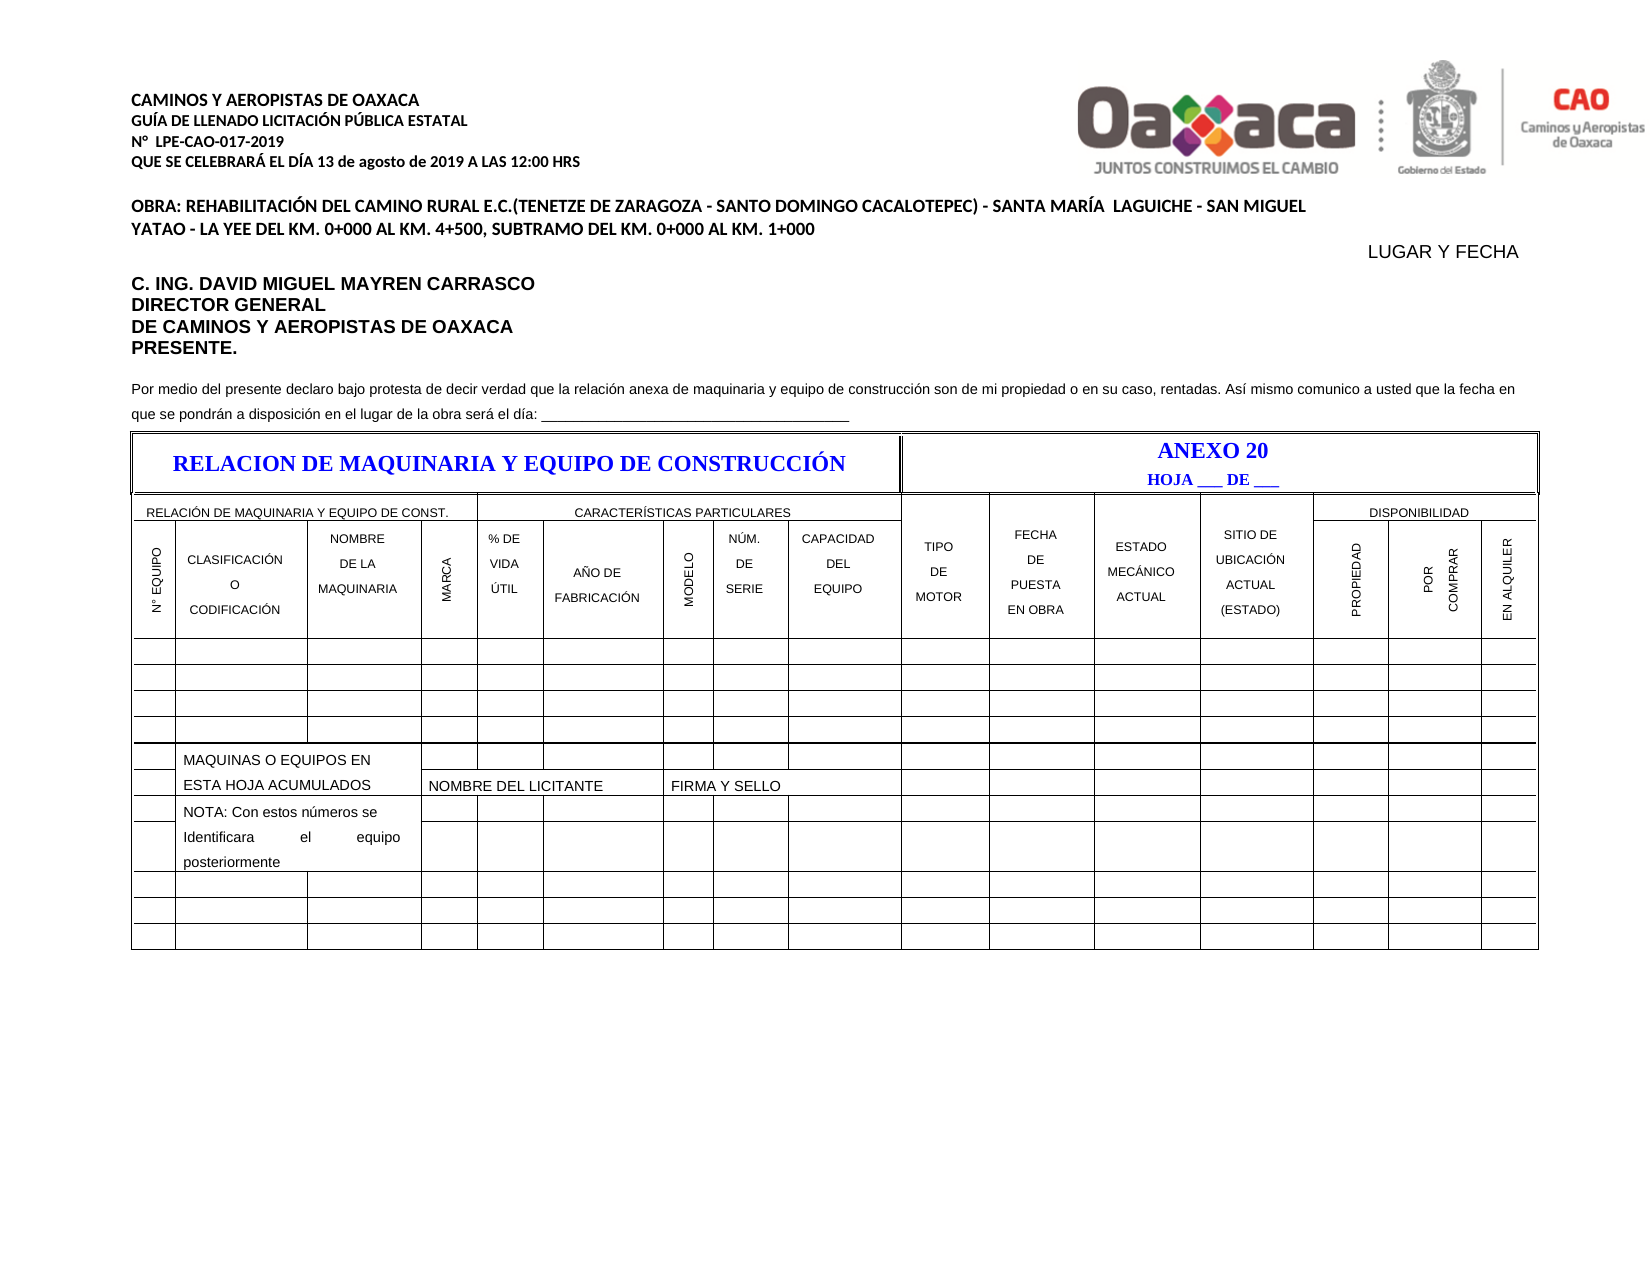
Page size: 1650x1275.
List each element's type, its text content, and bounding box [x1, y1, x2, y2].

table_cell [1314, 665, 1388, 690]
table_cell [132, 769, 175, 794]
table_cell [1314, 924, 1388, 949]
table_cell [308, 639, 421, 664]
table_cell [132, 743, 175, 768]
table_cell [1482, 795, 1538, 821]
table_cell [714, 665, 788, 690]
table_cell [422, 691, 477, 716]
table_cell N° EQUIPO [132, 520, 175, 638]
table_cell [1482, 769, 1538, 794]
table_cell [714, 898, 788, 923]
table_cell [1201, 924, 1313, 949]
table_cell [132, 871, 175, 897]
table_cell NÚM. DE SERIE [714, 521, 788, 638]
table_cell [789, 665, 901, 690]
table_cell FECHA DE PUESTA EN OBRA [990, 495, 1094, 638]
table_cell [1389, 639, 1481, 664]
table_cell [789, 639, 901, 664]
table_cell [176, 665, 307, 690]
table_cell [1201, 770, 1313, 794]
table_cell [1095, 872, 1200, 897]
table_cell [422, 717, 477, 742]
table_cell [544, 924, 663, 949]
table_cell [1314, 717, 1388, 742]
table_cell [176, 898, 307, 923]
table_cell [1201, 796, 1313, 821]
table_cell [664, 898, 713, 923]
table_cell [1095, 717, 1200, 742]
table_cell [1482, 638, 1538, 664]
table_cell [132, 795, 175, 821]
table_cell [1389, 872, 1481, 897]
table_cell [1482, 923, 1538, 949]
table_cell [544, 691, 663, 716]
table_cell [1095, 924, 1200, 949]
table_cell [714, 691, 788, 716]
table_cell [714, 796, 788, 821]
text LUGAR Y FECHA [131, 240, 1519, 262]
table_cell [478, 822, 543, 871]
table_cell % DE VIDA ÚTIL [478, 521, 543, 638]
table_cell [478, 872, 543, 897]
text DIRECTOR GENERAL [131, 294, 1355, 316]
table_cell [664, 717, 713, 742]
table_cell [990, 822, 1094, 871]
table_cell [990, 872, 1094, 897]
table_cell [990, 924, 1094, 949]
table_cell NOMBRE DEL LICITANTE [422, 770, 663, 794]
table_cell [1095, 796, 1200, 821]
table_cell [1201, 665, 1313, 690]
table_cell [789, 924, 901, 949]
table_cell [1314, 822, 1388, 871]
table_cell [902, 639, 989, 664]
table_cell [544, 822, 663, 871]
table_cell [1482, 664, 1538, 690]
table_cell [664, 744, 713, 768]
table_cell [1314, 639, 1388, 664]
table_cell [1482, 821, 1538, 871]
table_cell [990, 639, 1094, 664]
table_cell [1389, 770, 1481, 794]
table_cell CARACTERÍSTICAS PARTICULARES [478, 495, 901, 520]
table_cell [1482, 871, 1538, 897]
table_cell MARCA [422, 521, 477, 638]
table_cell [714, 744, 788, 768]
table_cell [990, 691, 1094, 716]
table_cell [990, 717, 1094, 742]
table_cell MODELO [664, 521, 713, 638]
table_cell [789, 744, 901, 768]
table_cell [990, 744, 1094, 768]
table_cell [1095, 770, 1200, 794]
table_cell [789, 898, 901, 923]
table_cell [789, 717, 901, 742]
text Por medio del presente declaro bajo protesta de decir verdad que la relación anexa de maquinaria y equipo de construcción son de mi propiedad o en su caso, rentadas. Así mismo comunico a usted que la fecha en que se pondrán a disposición en el lugar de la obra será el día: ______________________________________ [131, 381, 1519, 422]
table_cell [1314, 744, 1388, 768]
table_cell [714, 872, 788, 897]
table_cell [902, 744, 989, 768]
table_cell [664, 691, 713, 716]
table_cell [478, 639, 543, 664]
table_cell NOMBRE DE LA MAQUINARIA [308, 521, 421, 638]
table_cell [132, 716, 175, 742]
table_cell [1095, 822, 1200, 871]
table_cell NOTA: Con estos números se Identificara el equipo posteriormente [176, 796, 421, 871]
table_cell [308, 872, 421, 897]
table_cell [1201, 717, 1313, 742]
table_cell [1389, 796, 1481, 821]
table_cell [544, 639, 663, 664]
table_cell [544, 717, 663, 742]
table_cell [132, 923, 175, 949]
table_cell [902, 898, 989, 923]
table_cell [990, 665, 1094, 690]
table_cell [714, 717, 788, 742]
table_cell [308, 924, 421, 949]
text DE CAMINOS Y AEROPISTAS DE OAXACA [131, 316, 1355, 337]
table_cell [544, 665, 663, 690]
table_cell [478, 744, 543, 768]
table_cell [308, 691, 421, 716]
table_cell TIPO DE MOTOR [902, 495, 989, 638]
table_cell [478, 717, 543, 742]
table_cell [990, 796, 1094, 821]
table_cell [902, 924, 989, 949]
table_cell [176, 691, 307, 716]
table_cell [1201, 744, 1313, 768]
table_cell [1482, 716, 1538, 742]
table_cell [664, 924, 713, 949]
table_cell [176, 717, 307, 742]
table_cell [176, 924, 307, 949]
table_cell [544, 872, 663, 897]
table_cell [1314, 872, 1388, 897]
table_cell [1201, 639, 1313, 664]
table_cell [422, 665, 477, 690]
table_cell [1314, 898, 1388, 923]
table_cell CLASIFICACIÓN O CODIFICACIÓN [176, 521, 307, 638]
table_cell [664, 639, 713, 664]
table_cell [308, 717, 421, 742]
table_header RELACION DE MAQUINARIA Y EQUIPO DE CONSTRUCCIÓN [133, 434, 901, 492]
table_cell [308, 898, 421, 923]
table_cell [789, 796, 901, 821]
table_cell [422, 924, 477, 949]
table_cell RELACIÓN DE MAQUINARIA Y EQUIPO DE CONST. [132, 492, 477, 520]
table_cell [1095, 898, 1200, 923]
table_cell [789, 822, 901, 871]
table_cell DISPONIBILIDAD [1314, 492, 1538, 520]
table_cell [1389, 924, 1481, 949]
table_cell [1314, 691, 1388, 716]
table_cell [990, 770, 1094, 794]
table_cell [1389, 898, 1481, 923]
table_cell MAQUINAS O EQUIPOS EN ESTA HOJA ACUMULADOS [176, 744, 421, 794]
table_cell [544, 744, 663, 768]
table_cell [478, 796, 543, 821]
table_cell [1389, 822, 1481, 871]
table_cell [664, 872, 713, 897]
table_cell [1201, 691, 1313, 716]
table_cell [132, 690, 175, 716]
table_cell [664, 665, 713, 690]
table_cell [1482, 690, 1538, 716]
table_cell POR COMPRAR [1389, 521, 1481, 638]
table_cell [902, 665, 989, 690]
table_cell [422, 872, 477, 897]
table_cell AÑO DE FABRICACIÓN [544, 521, 663, 638]
table_cell [1482, 897, 1538, 923]
table_cell [478, 691, 543, 716]
table_cell [1389, 691, 1481, 716]
table_cell [422, 822, 477, 871]
table_cell [422, 639, 477, 664]
table_cell [422, 796, 477, 821]
table_cell [422, 744, 477, 768]
table_cell [902, 872, 989, 897]
table_cell [176, 639, 307, 664]
table_cell [714, 822, 788, 871]
table_cell [1389, 744, 1481, 768]
table_cell [902, 796, 989, 821]
table_cell EN ALQUILER [1482, 520, 1538, 638]
table_cell [1314, 770, 1388, 794]
table_cell [478, 665, 543, 690]
table_cell FIRMA Y SELLO [664, 770, 901, 794]
table_cell [902, 770, 989, 794]
table_cell [789, 872, 901, 897]
table_cell [1201, 898, 1313, 923]
table_cell [1095, 639, 1200, 664]
table_cell [1389, 665, 1481, 690]
table_cell [789, 691, 901, 716]
table_cell [902, 691, 989, 716]
table_cell [308, 665, 421, 690]
table_cell [1314, 796, 1388, 821]
table_cell [1389, 717, 1481, 742]
table_cell SITIO DE UBICACIÓN ACTUAL (ESTADO) [1201, 495, 1313, 638]
picture [1077, 60, 1650, 178]
table_cell [1095, 665, 1200, 690]
text C. ING. DAVID MIGUEL MAYREN CARRASCO [131, 273, 1355, 294]
table_cell [544, 796, 663, 821]
table_cell [478, 924, 543, 949]
table_header ANEXO 20 HOJA ___ DE ___ [901, 434, 1537, 492]
table_cell [1095, 744, 1200, 768]
table_cell [664, 796, 713, 821]
table_cell [902, 822, 989, 871]
table_cell PROPIEDAD [1314, 521, 1388, 638]
table_cell [176, 872, 307, 897]
table_cell [478, 898, 543, 923]
table_cell [1482, 743, 1538, 768]
text PRESENTE. [131, 337, 1355, 359]
table_cell [544, 898, 663, 923]
table_cell [664, 822, 713, 871]
table_cell [902, 717, 989, 742]
table_cell [132, 638, 175, 664]
table_cell [422, 898, 477, 923]
table_cell [132, 897, 175, 923]
table_cell [132, 821, 175, 871]
table_cell [990, 898, 1094, 923]
table_cell [1201, 822, 1313, 871]
table_cell [132, 664, 175, 690]
table_cell ESTADO MECÁNICO ACTUAL [1095, 495, 1200, 638]
table_cell CAPACIDAD DEL EQUIPO [789, 521, 901, 638]
table_cell [714, 924, 788, 949]
table_cell [714, 639, 788, 664]
table_cell [1095, 691, 1200, 716]
table_cell [1201, 872, 1313, 897]
